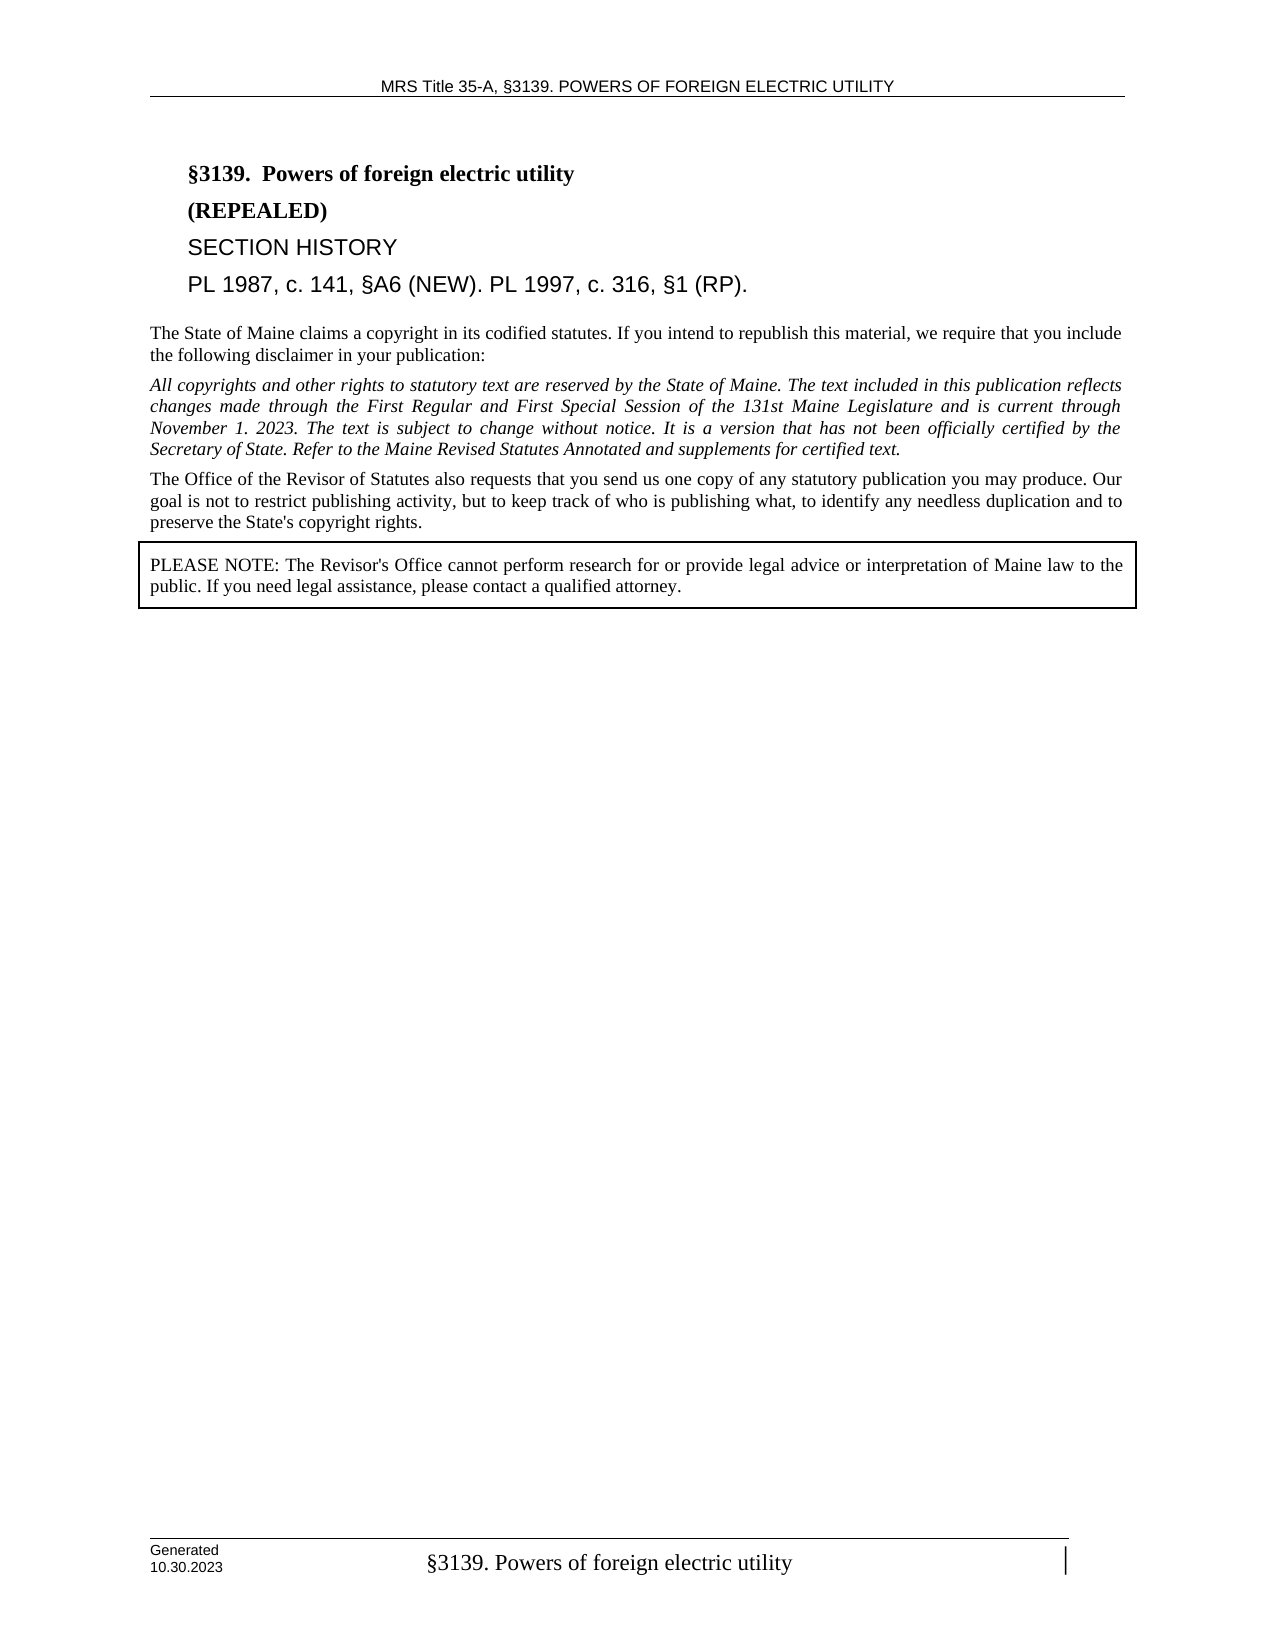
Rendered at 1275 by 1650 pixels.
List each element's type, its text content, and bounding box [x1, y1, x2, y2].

text PL 1987, c. 141, §A6 (NEW). PL 1997, c. 316, §1 (RP). [187, 271, 1125, 297]
text §3139. Powers of foreign electric utility [187, 160, 1125, 187]
text PLEASE NOTE: The Revisor's Office cannot perform research for or provide legal advice or interpretation of Maine law to the public. If you need legal assistance, please contact a qualified attorney. [140, 543, 1135, 607]
text SECTION HISTORY [187, 234, 1125, 260]
text (REPEALED) [187, 197, 1125, 223]
text All copyrights and other rights to statutory text are reserved by the State of Maine. The text included in this publication reflects changes made through the First Regular and First Special Session of the 131st Maine Legislature and is current through November 1. 2023 . The text is subject to change without notice. It is a version that has not been officially certified by the Secretary of State. Refer to the Maine Revised Statutes Annotated and supplements for certified text. [150, 373, 1125, 460]
text The Office of the Revisor of Statutes also requests that you send us one copy of any statutory publication you may produce. Our goal is not to restrict publishing activity, but to keep track of who is publishing what, to identify any needless duplication and to preserve the State's copyright rights. [150, 468, 1125, 533]
text The State of Maine claims a copyright in its codified statutes. If you intend to republish this material, we require that you include the following disclaimer in your publication: [150, 322, 1125, 365]
